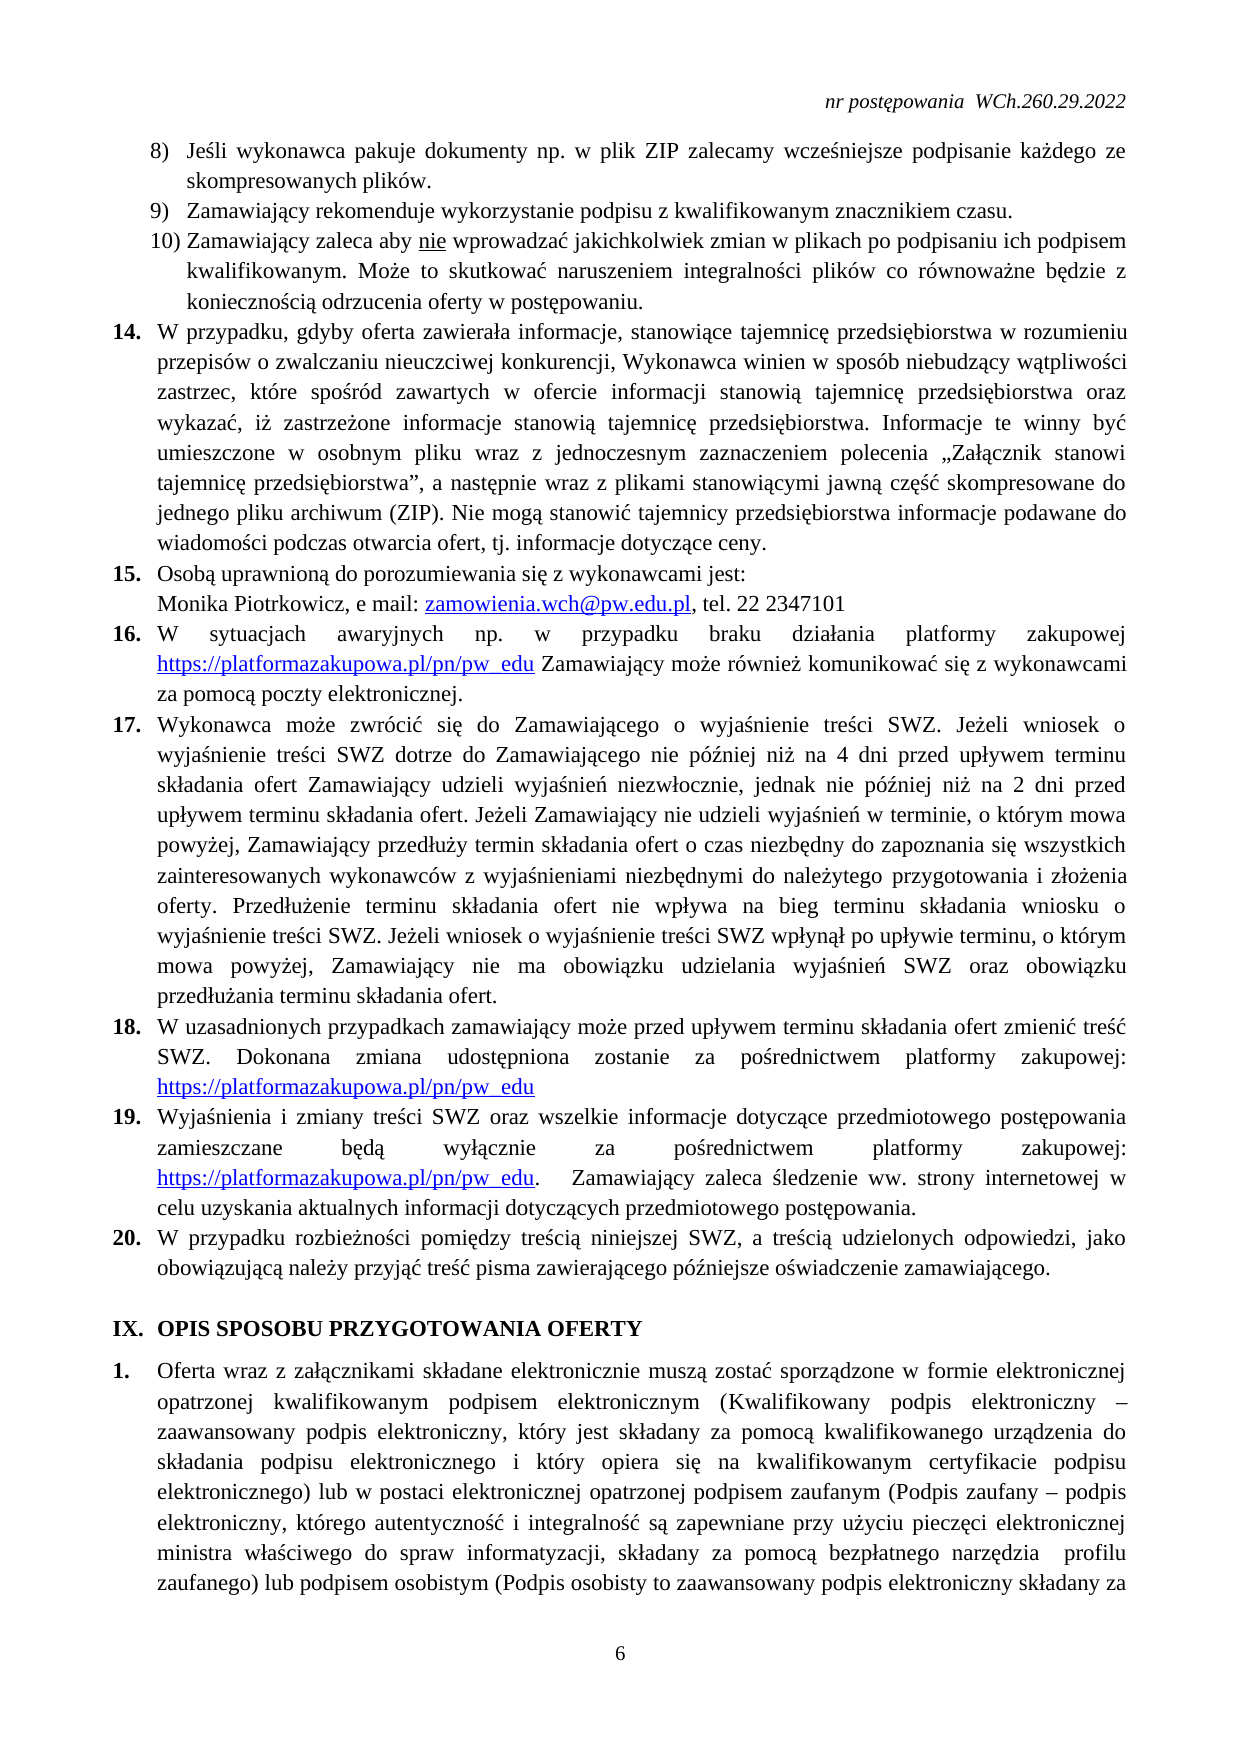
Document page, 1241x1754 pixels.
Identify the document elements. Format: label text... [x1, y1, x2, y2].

list W przypadku, gdyby oferta zawierała informacje, stanowiące tajemnicę przedsiębiorstwa w rozumieniu przepisów o zwalczaniu nieuczciwej konkurencji, Wykonawca winien w sposób niebudzący wątpliwości zastrzec, które spośród zawartych w ofercie informacji stanowią tajemnicę przedsiębiorstwa oraz wykazać, iż zastrzeżone informacje stanowią tajemnicę przedsiębiorstwa. Informacje te winny być umieszczone w osobnym pliku wraz z jednoczesnym zaznaczeniem polecenia „Załącznik stanowi tajemnicę przedsiębiorstwa”, a następnie wraz z plikami stanowiącymi jawną część skompresowane do jednego pliku archiwum (ZIP). Nie mogą stanowić tajemnicy przedsiębiorstwa informacje podawane do wiadomości podczas otwarcia ofert, tj. informacje dotyczące ceny. [112, 318, 1128, 556]
list W sytuacjach awaryjnych np. w przypadku braku działania platformy zakupowej https://platformazakupowa.pl/pn/pw_edu Zamawiający może również komunikować się z wykonawcami za pomocą poczty elektronicznej. [112, 620, 1128, 707]
list Osobą uprawnioną do porozumiewania się z wykonawcami jest: [112, 559, 1128, 586]
list Wykonawca może zwrócić się do Zamawiającego o wyjaśnienie treści SWZ. Jeżeli wniosek o wyjaśnienie treści SWZ dotrze do Zamawiającego nie później niż na 4 dni przed upływem terminu składania ofert Zamawiający udzieli wyjaśnień niezwłocznie, jednak nie później niż na 2 dni przed upływem terminu składania ofert. Jeżeli Zamawiający nie udzieli wyjaśnień w terminie, o którym mowa powyżej, Zamawiający przedłuży termin składania ofert o czas niezbędny do zapoznania się wszystkich zainteresowanych wykonawców z wyjaśnieniami niezbędnymi do należytego przygotowania i złożenia oferty. Przedłużenie terminu składania ofert nie wpływa na bieg terminu składania wniosku o wyjaśnienie treści SWZ. Jeżeli wniosek o wyjaśnienie treści SWZ wpłynął po upływie terminu, o którym mowa powyżej, Zamawiający nie ma obowiązku udzielania wyjaśnień SWZ oraz obowiązku przedłużania terminu składania ofert. [112, 711, 1128, 1009]
list Zamawiający zaleca aby nie wprowadzać jakichkolwiek zmian w plikach po podpisaniu ich podpisem kwalifikowanym. Może to skutkować naruszeniem integralności plików co równoważne będzie z koniecznością odrzucenia oferty w postępowaniu. [150, 227, 1128, 314]
list W uzasadnionych przypadkach zamawiający może przed upływem terminu składania ofert zmienić treść SWZ. Dokonana zmiana udostępniona zostanie za pośrednictwem platformy zakupowej: https://platformazakupowa.pl/pn/pw_edu [112, 1013, 1128, 1099]
text Monika Piotrkowicz, e mail: zamowienia.wch@pw.edu.pl, tel. 22 2347101 [157, 590, 1128, 616]
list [112, 1357, 1128, 1595]
list W przypadku rozbieżności pomiędzy treścią niniejszej SWZ, a treścią udzielonych odpowiedzi, jako obowiązującą należy przyjąć treść pisma zawierającego późniejsze oświadczenie zamawiającego. [112, 1224, 1128, 1281]
list Zamawiający rekomenduje wykorzystanie podpisu z kwalifikowanym znacznikiem czasu. [150, 197, 1128, 223]
list Jeśli wykonawca pakuje dokumenty np. w plik ZIP zalecamy wcześniejsze podpisanie każdego ze skompresowanych plików. [150, 137, 1128, 193]
list Wyjaśnienia i zmiany treści SWZ oraz wszelkie informacje dotyczące przedmiotowego postępowania zamieszczane będą wyłącznie za pośrednictwem platformy zakupowej: https://platformazakupowa.pl/pn/pw_edu. Zamawiający zaleca śledzenie ww. strony internetowej w celu uzyskania aktualnych informacji dotyczących przedmiotowego postępowania. [112, 1103, 1128, 1220]
list OPIS SPOSOBU PRZYGOTOWANIA OFERTY [112, 1315, 1128, 1341]
